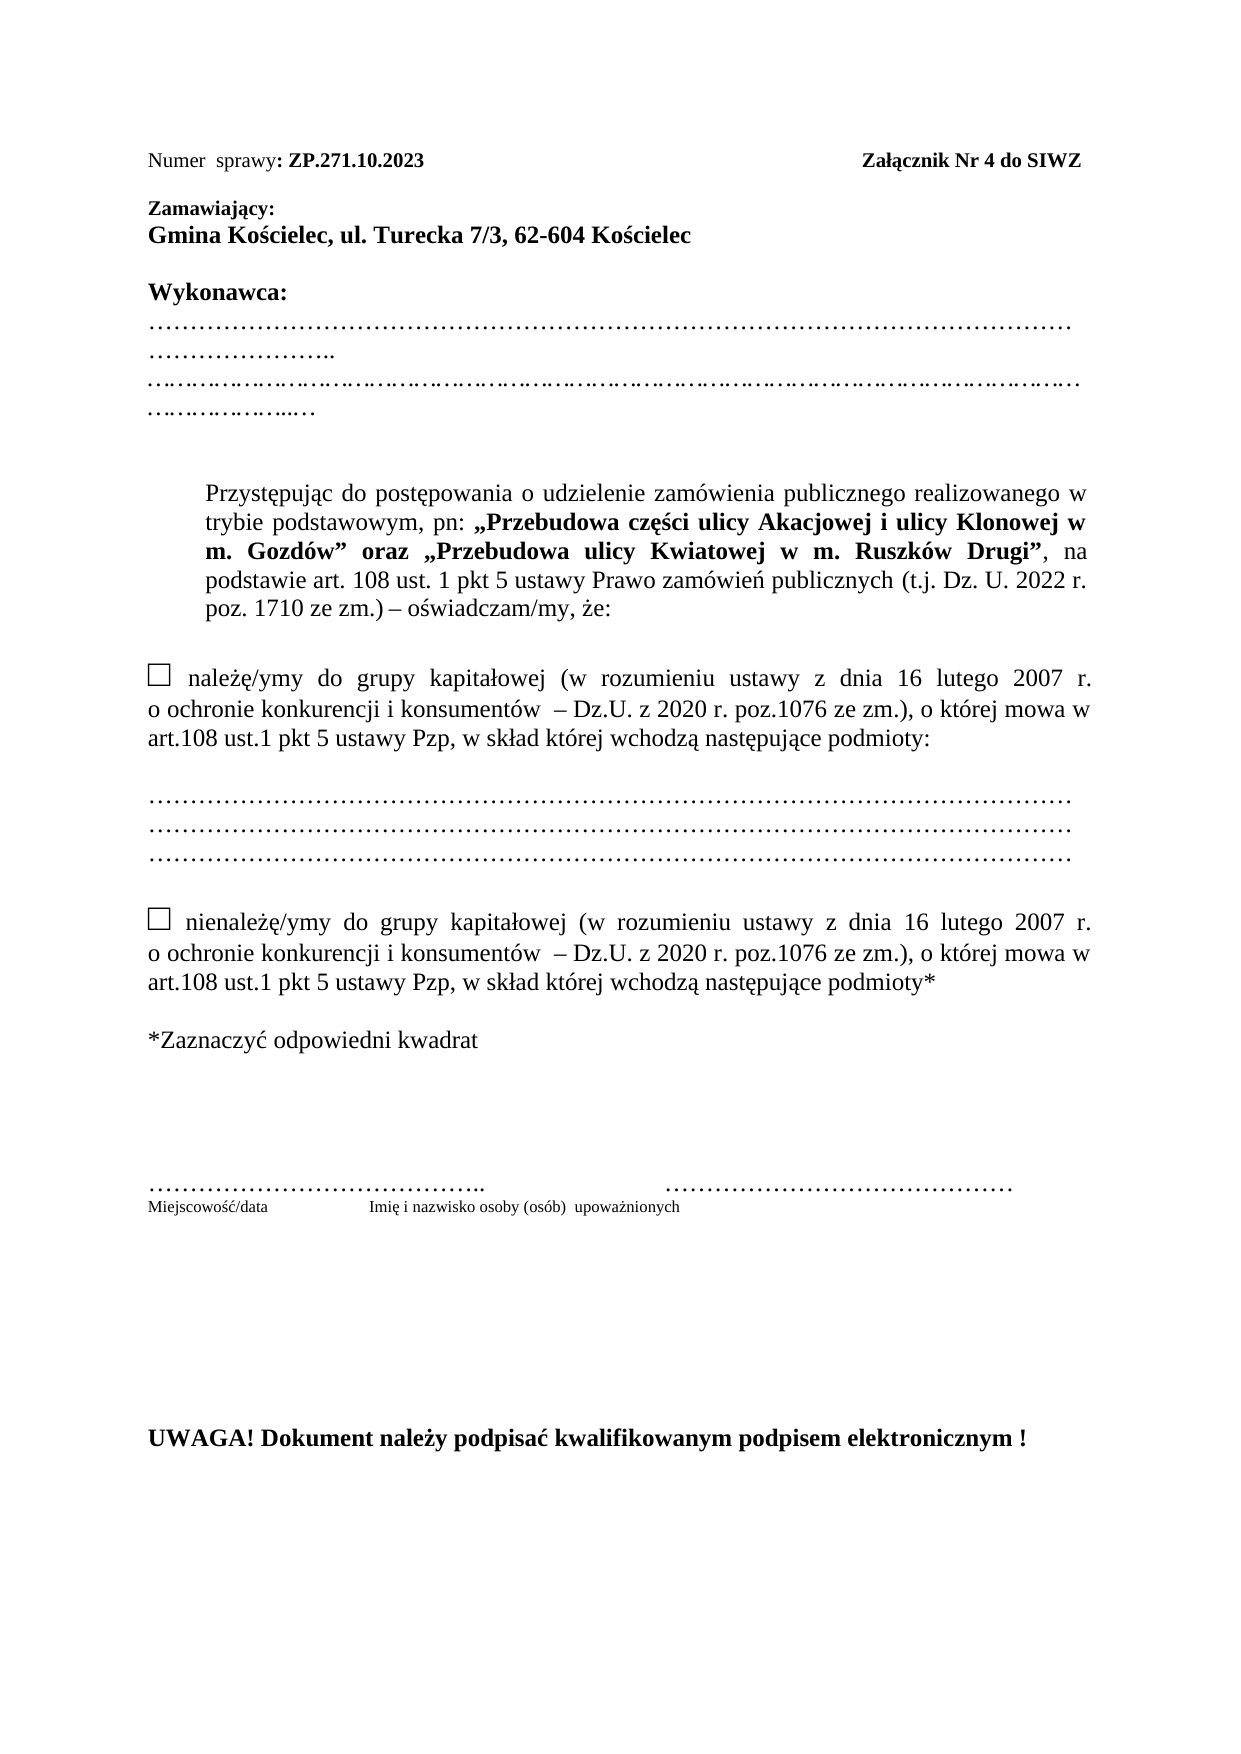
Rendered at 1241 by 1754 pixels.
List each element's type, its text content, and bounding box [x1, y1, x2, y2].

text Miejscowość/data Imię i nazwisko osoby (osób) upoważnionych [148, 1197, 1093, 1216]
text □ należę/ymy do grupy kapitałowej (w rozumieniu ustawy z dnia 16 lutego 2007 r. o ochronie konkurencji i konsumentów – Dz.U. z 2020 r. poz.1076 ze zm.), o której mowa w art.108 ust.1 pkt 5 ustawy Pzp, w skład której wchodzą następujące podmioty: [148, 651, 1093, 752]
text *Zaznaczyć odpowiedni kwadrat [148, 1025, 1093, 1053]
text UWAGA! Dokument należy podpisać kwalifikowanym podpisem elektronicznym ! [148, 1423, 1093, 1452]
text □ nienależę/ymy do grupy kapitałowej (w rozumieniu ustawy z dnia 16 lutego 2007 r. o ochronie konkurencji i konsumentów – Dz.U. z 2020 r. poz.1076 ze zm.), o której mowa w art.108 ust.1 pkt 5 ustawy Pzp, w skład której wchodzą następujące podmioty* [148, 895, 1093, 996]
text ……………………………………………………………………………………………………………………………………………………………………………………………………………………………………………………………………………………………………… [148, 780, 1093, 867]
text Gmina Kościelec, ul. Turecka 7/3, 62-604 Kościelec [148, 220, 1093, 248]
text ………………………………….. …………………………………… [148, 1168, 1093, 1197]
text Wykonawca: [148, 277, 1093, 306]
text Przystępując do postępowania o udzielenie zamówienia publicznego realizowanego w trybie podstawowym, pn: „Przebudowa części ulicy Akacjowej i ulicy Klonowej w m. Gozdów” oraz „Przebudowa ulicy Kwiatowej w m. Ruszków Drugi”, na podstawie art. 108 ust. 1 pkt 5 ustawy Prawo zamówień publicznych (t.j. Dz. U. 2022 r. poz. 1710 ze zm.) – oświadczam/my, że: [205, 478, 1087, 622]
text Zamawiający: [148, 196, 1093, 220]
text Numer sprawy: ZP.271.10.2023 Załącznik Nr 4 do SIWZ [148, 148, 1093, 172]
text ……………………………………………………………………………………………………………………..………………………………………………………………………………………………………………………………..… [148, 306, 1093, 421]
